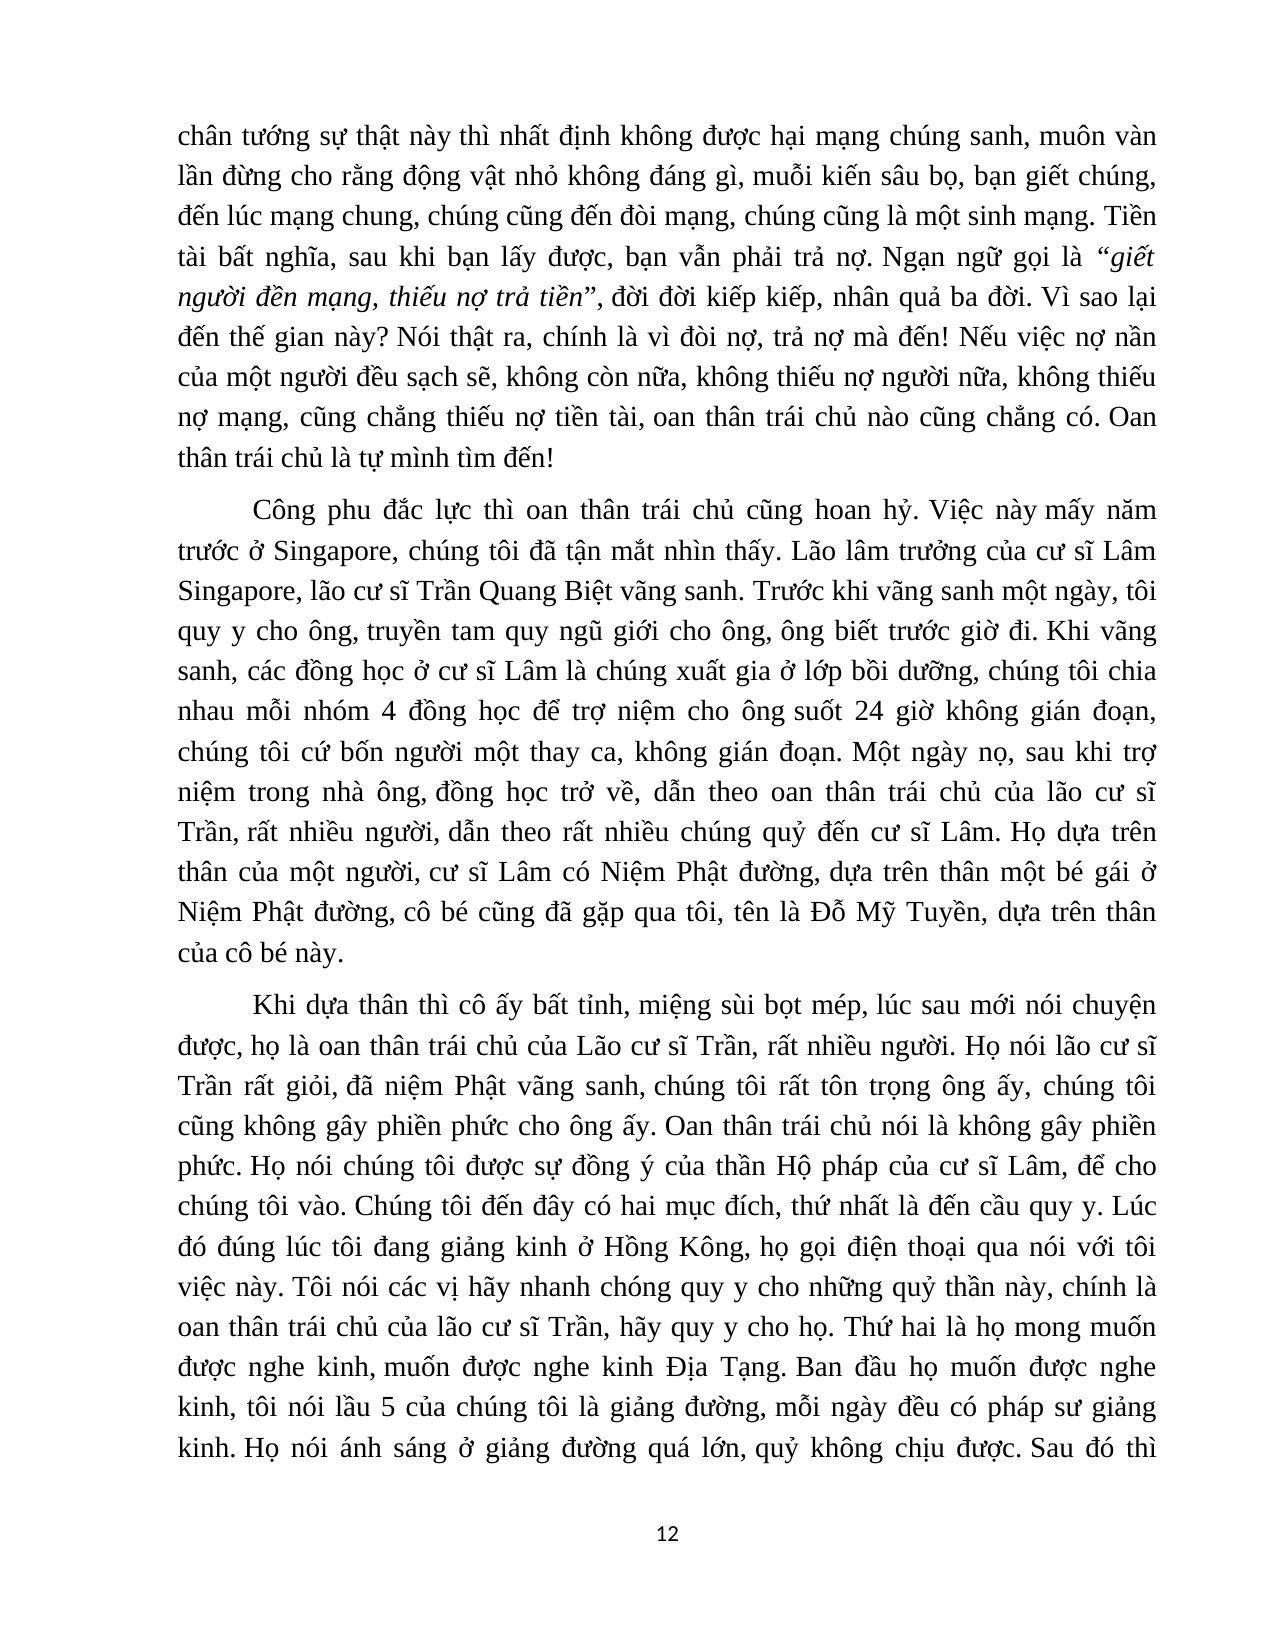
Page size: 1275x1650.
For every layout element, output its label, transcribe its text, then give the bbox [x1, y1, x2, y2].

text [177, 118, 1157, 473]
text Công phu đắc lực thì oan thân trái chủ cũng hoan hỷ. Việc này mấy năm trước ở Singapore, chúng tôi đã tận mắt nhìn thấy. Lão lâm trưởng của cư sĩ Lâm Singapore, lão cư sĩ Trần Quang Biệt vãng sanh. Trước khi vãng sanh một ngày, tôi quy y cho ông, truyền tam quy ngũ giới cho ông, ông biết trước giờ đi. Khi vãng sanh, các đồng học ở cư sĩ Lâm là chúng xuất gia ở lớp bồi dưỡng, chúng tôi chia nhau mỗi nhóm 4 đồng học để trợ niệm cho ông suốt 24 giờ không gián đoạn, chúng tôi cứ bốn người một thay ca, không gián đoạn. Một ngày nọ, sau khi trợ niệm trong nhà ông, đồng học trở về, dẫn theo oan thân trái chủ của lão cư sĩ Trần, rất nhiều người, dẫn theo rất nhiều chúng quỷ đến cư sĩ Lâm. Họ dựa trên thân của một người, cư sĩ Lâm có Niệm Phật đường, dựa trên thân một bé gái ở Niệm Phật đường, cô bé cũng đã gặp qua tôi, tên là Đỗ Mỹ Tuyền, dựa trên thân của cô bé này. [177, 492, 1157, 968]
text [177, 987, 1157, 1463]
